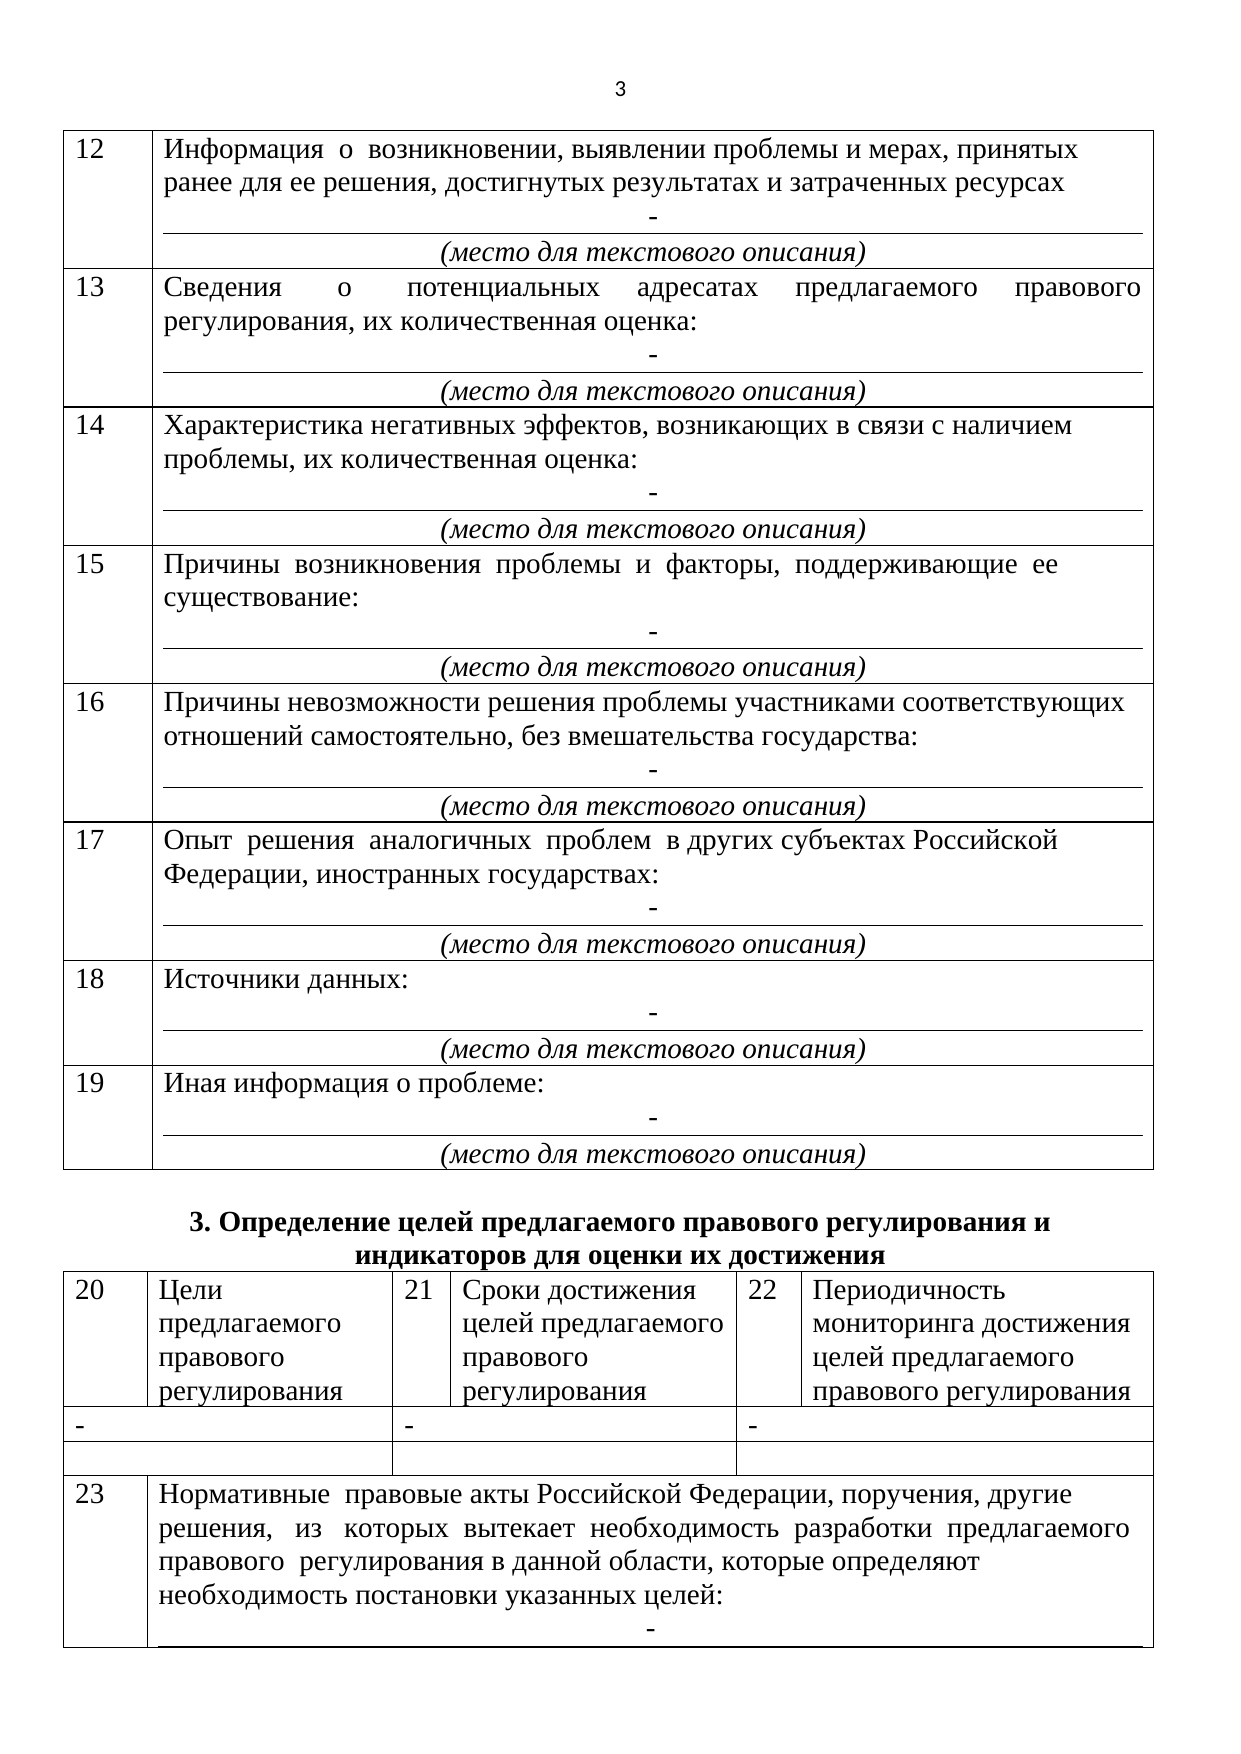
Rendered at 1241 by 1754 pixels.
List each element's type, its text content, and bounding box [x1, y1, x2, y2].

table_header 21 [393, 1272, 450, 1406]
table_cell Источники данных: - (место для текстового описания) [153, 961, 1153, 1064]
table_header Сроки достижения целей предлагаемого правового регулирования [451, 1272, 736, 1406]
table_cell 16 [64, 684, 152, 821]
table_header 22 [737, 1272, 801, 1406]
table_cell Сведения о потенциальных адресатах предлагаемого правового регулирования, их количественная оценка: - (место для текстового описания) [153, 269, 1153, 406]
table_cell - [737, 1407, 1153, 1441]
table_cell Опыт решения аналогичных проблем в других субъектах Российской Федерации, иностранных государствах: - (место для текстового описания) [153, 823, 1153, 960]
table_header 20 [64, 1272, 147, 1406]
table_cell 19 [64, 1066, 152, 1169]
table_cell 18 [64, 961, 152, 1064]
table_cell Причины возникновения проблемы и факторы, поддерживающие ее существование: - (место для текстового описания) [153, 546, 1153, 683]
table_cell 14 [64, 408, 152, 545]
text 3. Определение целей предлагаемого правового регулирования и [75, 1204, 1165, 1237]
table_cell Иная информация о проблеме: - (место для текстового описания) [153, 1066, 1153, 1169]
table_cell - [393, 1407, 736, 1441]
table_cell [393, 1442, 736, 1475]
table_cell 15 [64, 546, 152, 683]
table_cell Информация о возникновении, выявлении проблемы и мерах, принятых ранее для ее решения, достигнутых результатах и затраченных ресурсах - (место для текстового описания) [153, 131, 1153, 268]
table_cell - [64, 1407, 392, 1441]
text индикаторов для оценки их достижения [75, 1237, 1165, 1271]
table_cell Характеристика негативных эффектов, возникающих в связи с наличием проблемы, их количественная оценка: - (место для текстового описания) [153, 408, 1153, 545]
table_cell Причины невозможности решения проблемы участниками соответствующих отношений самостоятельно, без вмешательства государства: - (место для текстового описания) [153, 684, 1153, 821]
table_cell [148, 1476, 1153, 1647]
table_header Периодичность мониторинга достижения целей предлагаемого правового регулирования [802, 1272, 1153, 1406]
table_cell 13 [64, 269, 152, 406]
table_cell [737, 1442, 1153, 1475]
table_header Цели предлагаемого правового регулирования [148, 1272, 392, 1406]
table_cell 17 [64, 823, 152, 960]
table_cell 12 [64, 131, 152, 268]
table_cell [64, 1442, 392, 1475]
table_cell 23 [64, 1476, 147, 1647]
